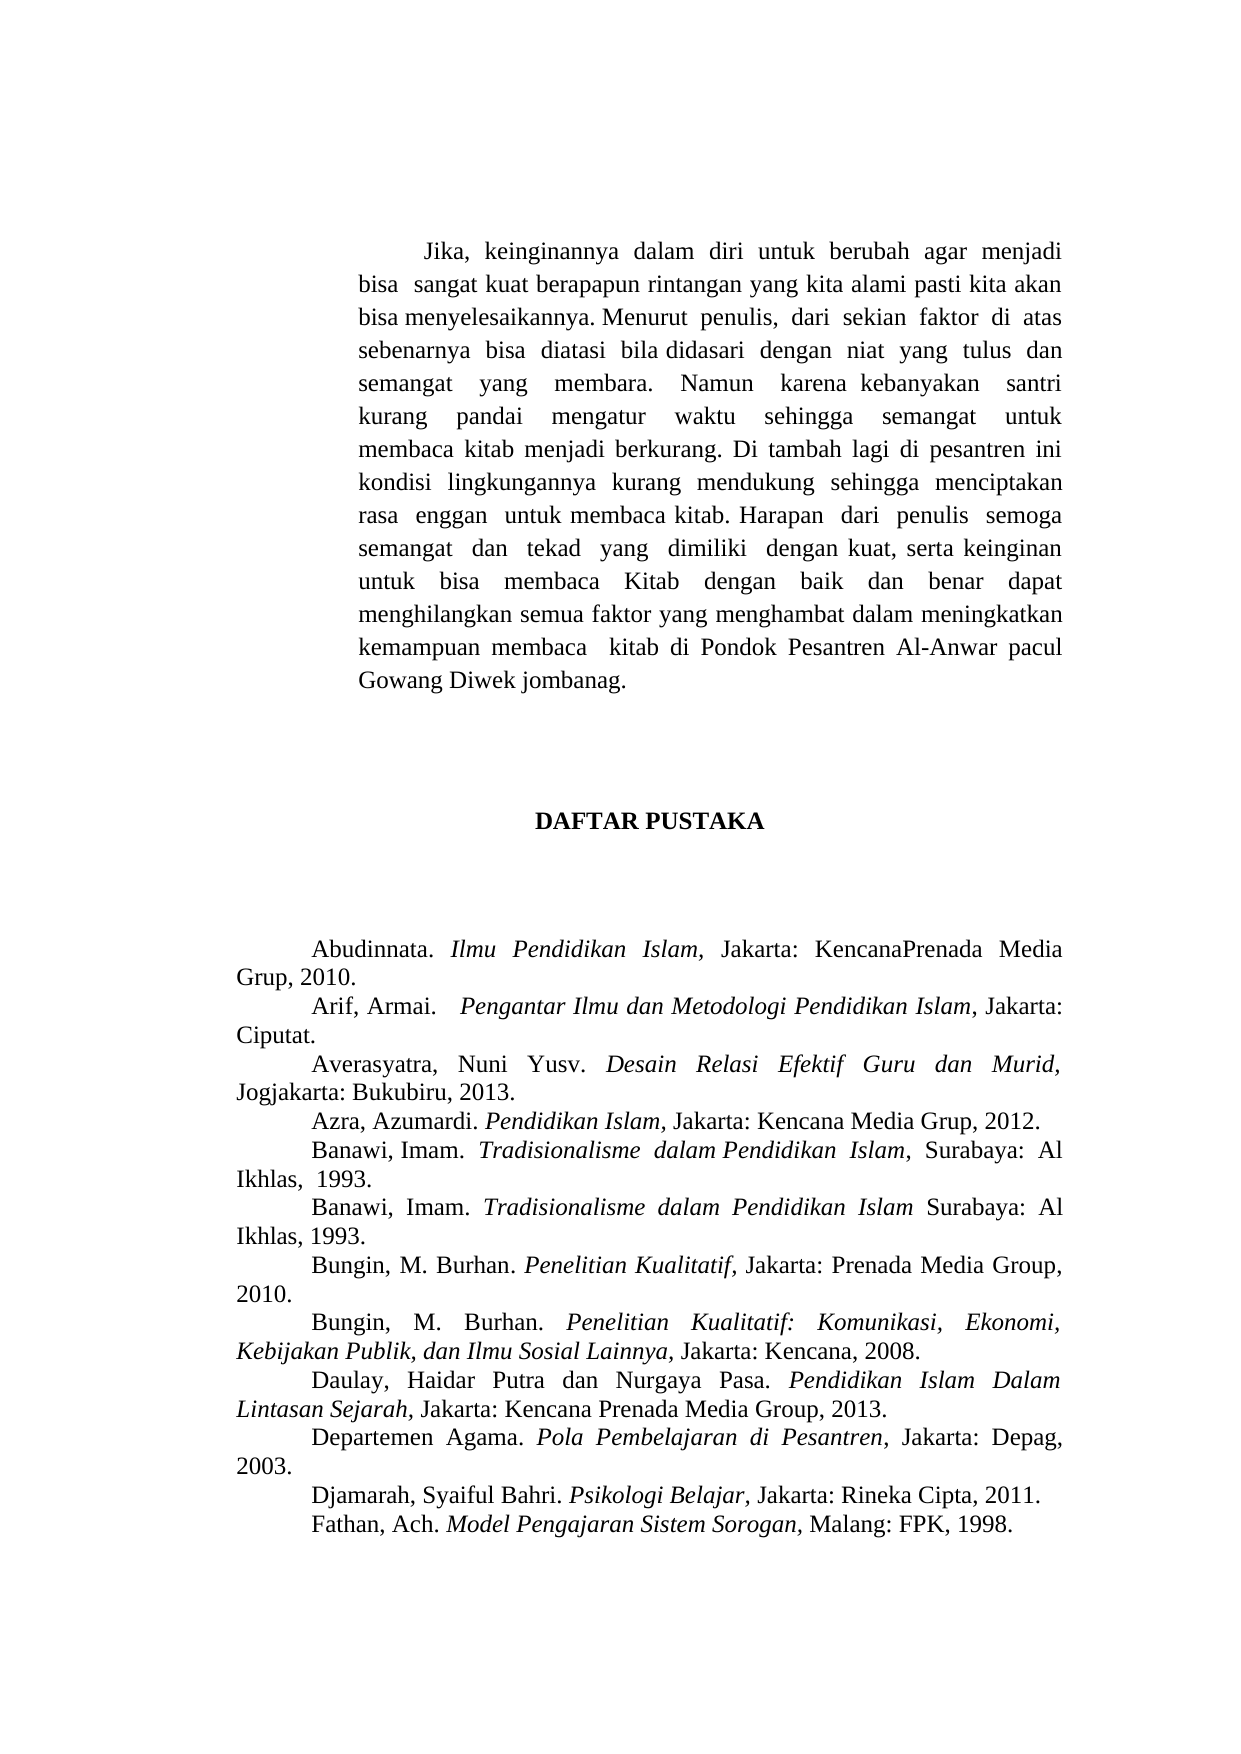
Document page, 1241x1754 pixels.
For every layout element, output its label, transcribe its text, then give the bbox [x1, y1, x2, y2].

text Banawi, Imam. Tradisionalisme dalam Pendidikan Islam, Surabaya: Al Ikhlas, 1993. [236, 1135, 1063, 1192]
text Banawi, Imam. Tradisionalisme dalam Pendidikan Islam Surabaya: Al Ikhlas, 1993. [236, 1192, 1063, 1250]
subtitle DAFTAR PUSTAKA [236, 806, 1063, 834]
text Abudinnata. Ilmu Pendidikan Islam, Jakarta: KencanaPrenada Media Grup, 2010. [236, 934, 1063, 991]
text Bungin, M. Burhan. Penelitian Kualitatif, Jakarta: Prenada Media Group, 2010. [236, 1250, 1063, 1307]
text Jika, keinginannya dalam diri untuk berubah agar menjadi bisa sangat kuat berapapun rintangan yang kita alami pasti kita akan bisa menyelesaikannya. Menurut penulis, dari sekian faktor di atas sebenarnya bisa diatasi bila didasari dengan niat yang tulus dan semangat yang membara. Namun karena kebanyakan santri kurang pandai mengatur waktu sehingga semangat untuk membaca kitab menjadi berkurang. Di tambah lagi di pesantren ini kondisi lingkungannya kurang mendukung sehingga menciptakan rasa enggan untuk membaca kitab. Harapan dari penulis semoga semangat dan tekad yang dimiliki dengan kuat, serta keinginan untuk bisa membaca Kitab dengan baik dan benar dapat menghilangkan semua faktor yang menghambat dalam meningkatkan kemampuan membaca kitab di Pondok Pesantren Al-Anwar pacul Gowang Diwek jombanag. [358, 236, 1063, 694]
text Daulay, Haidar Putra dan Nurgaya Pasa. Pendidikan Islam Dalam Lintasan Sejarah, Jakarta: Kencana Prenada Media Group, 2013. [236, 1365, 1063, 1422]
text Bungin, M. Burhan. Penelitian Kualitatif: Komunikasi, Ekonomi, Kebijakan Publik, dan Ilmu Sosial Lainnya, Jakarta: Kencana, 2008. [236, 1307, 1063, 1365]
text Azra, Azumardi. Pendidikan Islam, Jakarta: Kencana Media Grup, 2012. [236, 1106, 1063, 1135]
text Fathan, Ach. Model Pengajaran Sistem Sorogan, Malang: FPK, 1998. [236, 1509, 1063, 1537]
text Departemen Agama. Pola Pembelajaran di Pesantren, Jakarta: Depag, 2003. [236, 1422, 1063, 1480]
text Arif, Armai. Pengantar Ilmu dan Metodologi Pendidikan Islam, Jakarta: Ciputat. [236, 991, 1063, 1049]
text Djamarah, Syaiful Bahri. Psikologi Belajar, Jakarta: Rineka Cipta, 2011. [236, 1480, 1063, 1509]
text Averasyatra, Nuni Yusv. Desain Relasi Efektif Guru dan Murid, Jogjakarta: Bukubiru, 2013. [236, 1049, 1063, 1106]
